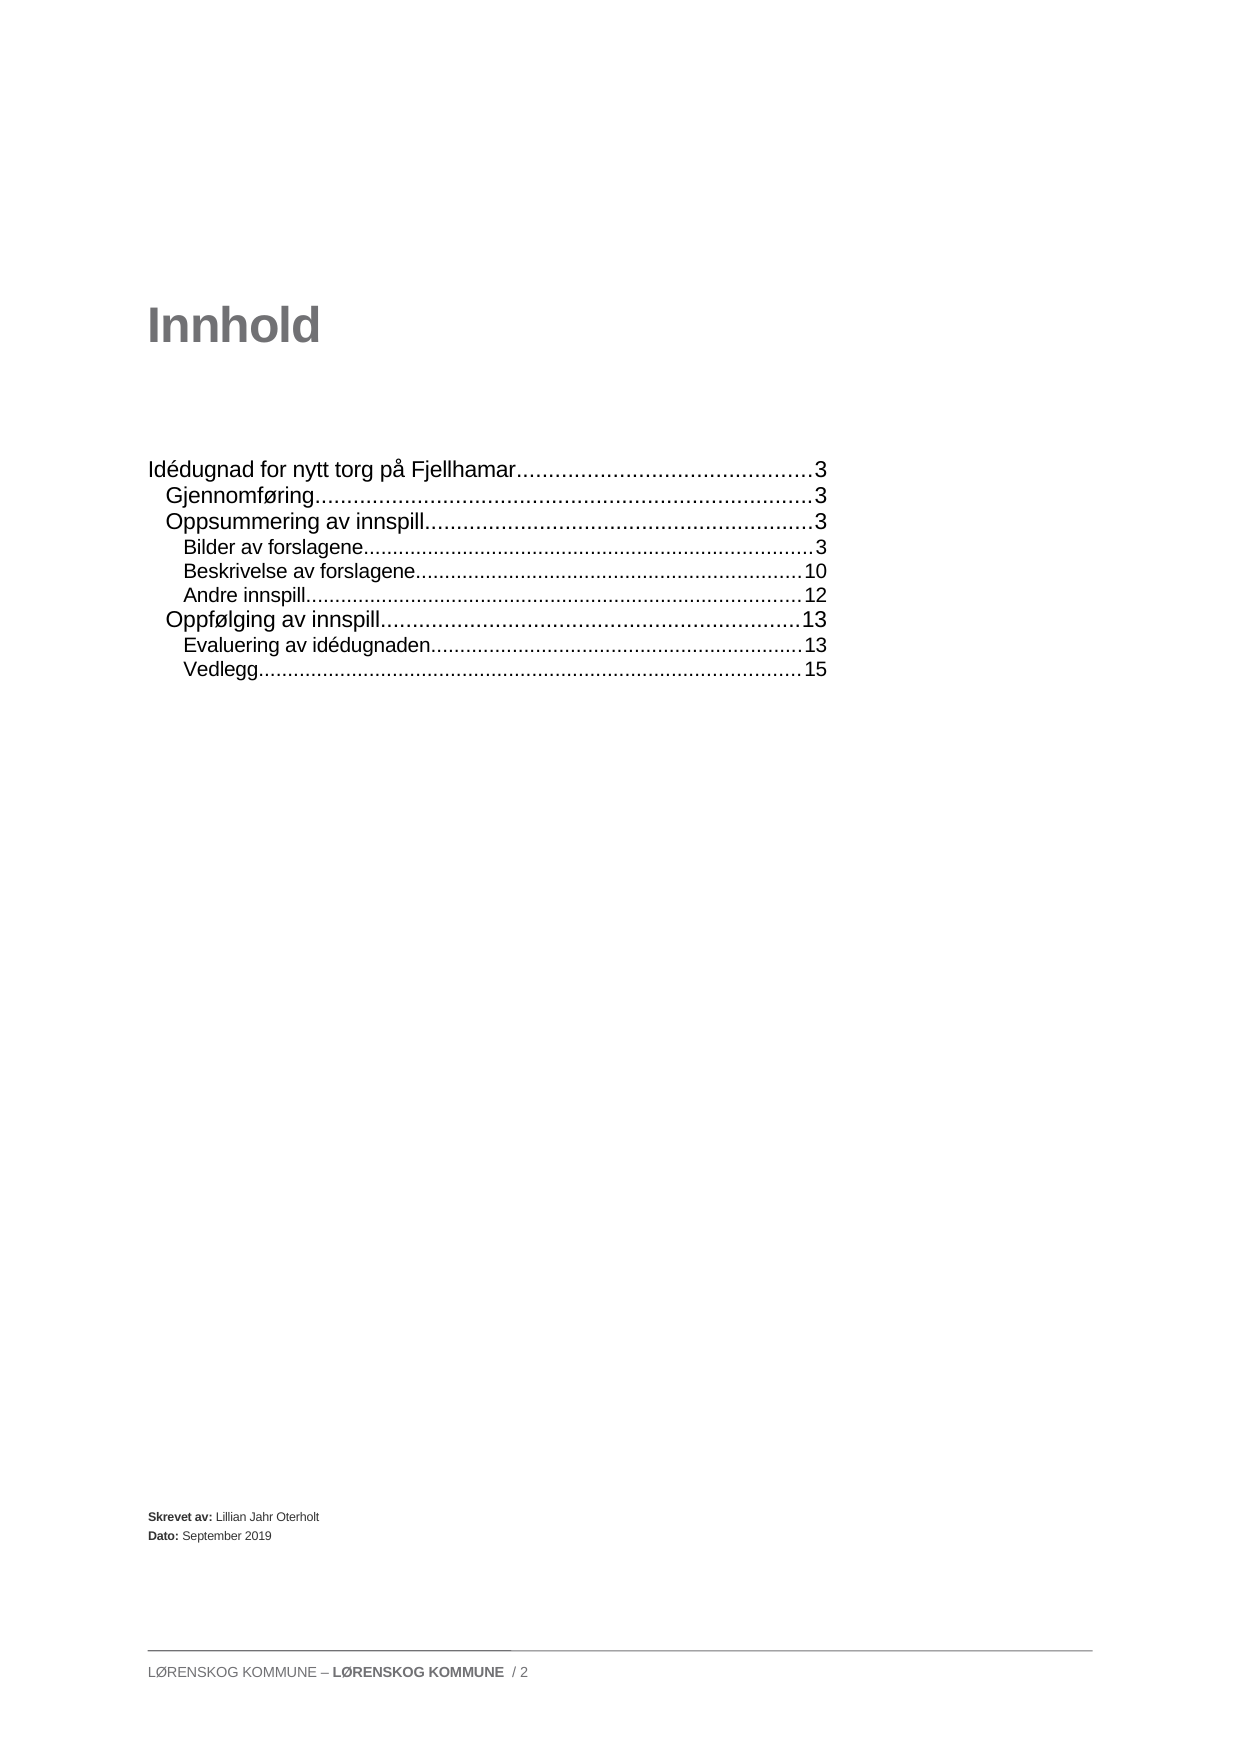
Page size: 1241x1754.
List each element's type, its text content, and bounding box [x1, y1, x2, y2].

subtitle Innhold [148, 295, 1092, 353]
